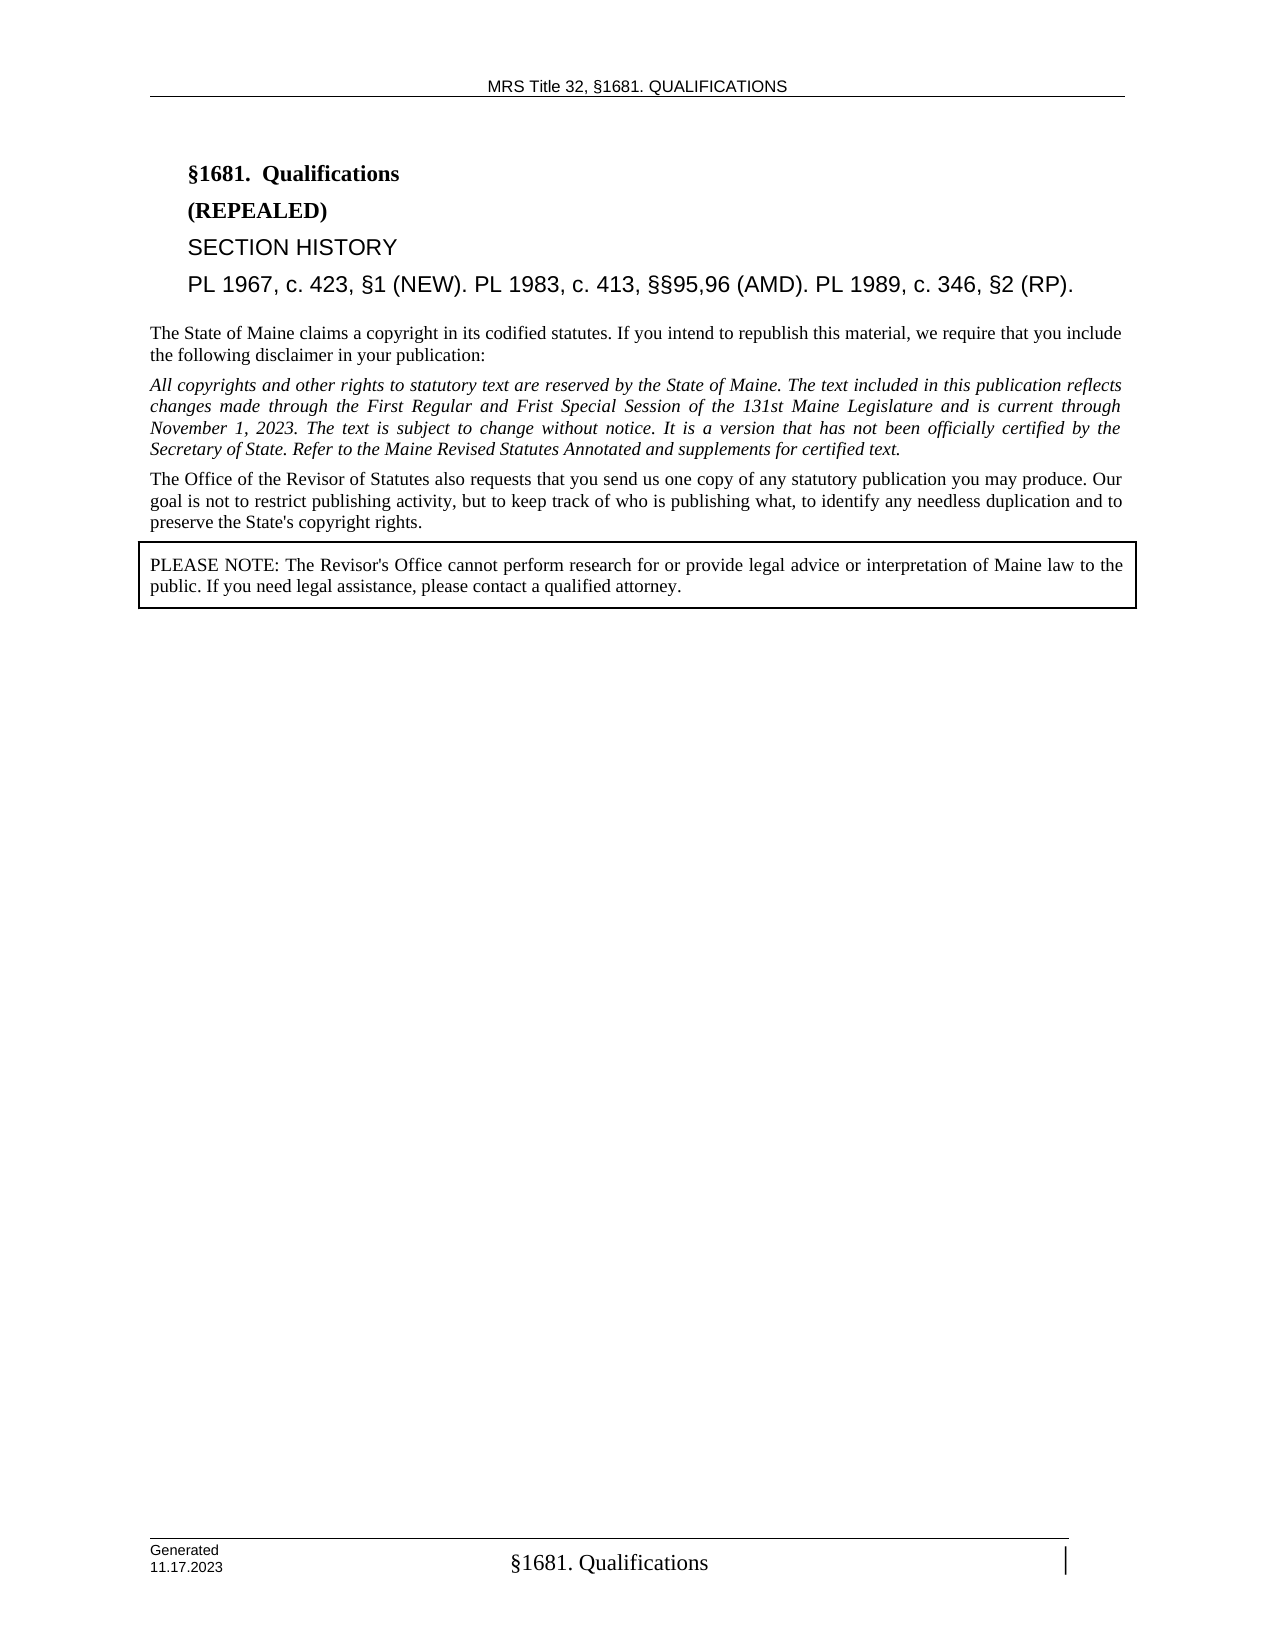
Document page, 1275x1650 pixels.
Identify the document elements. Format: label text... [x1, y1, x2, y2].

text The State of Maine claims a copyright in its codified statutes. If you intend to republish this material, we require that you include the following disclaimer in your publication: [150, 322, 1125, 365]
text PL 1967, c. 423, §1 (NEW). PL 1983, c. 413, §§95,96 (AMD). PL 1989, c. 346, §2 (RP). [187, 271, 1125, 297]
text §1681. Qualifications [187, 160, 1125, 187]
text (REPEALED) [187, 197, 1125, 223]
text The Office of the Revisor of Statutes also requests that you send us one copy of any statutory publication you may produce. Our goal is not to restrict publishing activity, but to keep track of who is publishing what, to identify any needless duplication and to preserve the State's copyright rights. [150, 468, 1125, 533]
text SECTION HISTORY [187, 234, 1125, 260]
text All copyrights and other rights to statutory text are reserved by the State of Maine. The text included in this publication reflects changes made through the First Regular and Frist Special Session of the 131st Maine Legislature and is current through November 1, 2023 . The text is subject to change without notice. It is a version that has not been officially certified by the Secretary of State. Refer to the Maine Revised Statutes Annotated and supplements for certified text. [150, 373, 1125, 460]
text PLEASE NOTE: The Revisor's Office cannot perform research for or provide legal advice or interpretation of Maine law to the public. If you need legal assistance, please contact a qualified attorney. [140, 543, 1135, 607]
